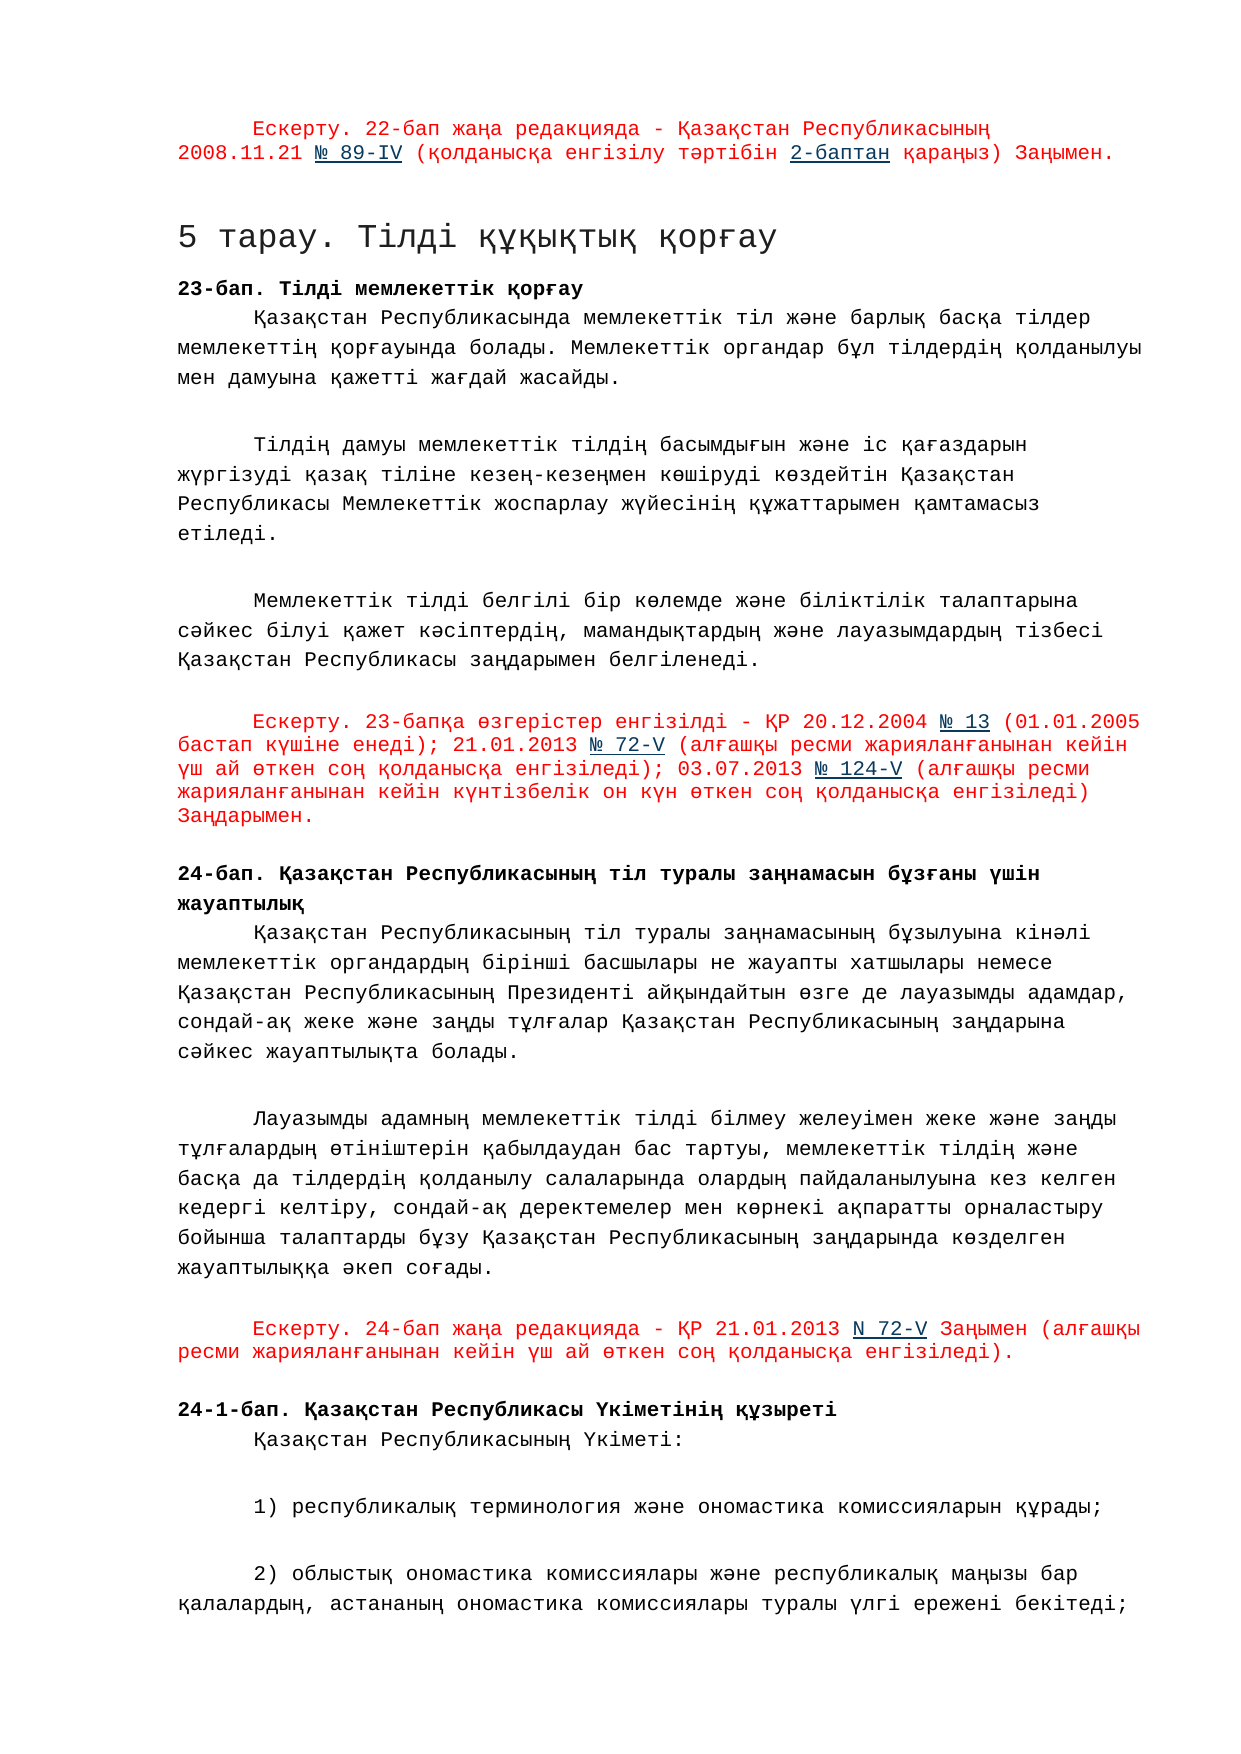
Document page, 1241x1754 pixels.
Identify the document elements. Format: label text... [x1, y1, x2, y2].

text 24-бап. Қазақстан Республикасының тiл туралы заңнамасын бұзғаны үшiн жауаптылық [177, 857, 1152, 916]
text Тiлдiң дамуы мемлекеттiк тiлдiң басымдығын және iс қағаздарын жүргiзудi қазақ тiлiне кезең-кезеңмен көшiрудi көздейтiн Қазақстан Республикасы Мемлекеттiк жоспарлау жүйесінің құжаттарымен қамтамасыз етiледi. [177, 428, 1152, 547]
text 24-1-бап. Қазақстан Республикасы Үкіметінің құзыреті [177, 1393, 1152, 1423]
text 23-бап. Тiлдi мемлекеттiк қорғау [177, 272, 1152, 301]
text Ескерту. 22-бап жаңа редакцияда - Қазақстан Республикасының 2008.11.21 № 89-IV (қолданысқа енгізілу тәртібін 2-баптан қараңыз) Заңымен. [177, 118, 1152, 193]
text 5 тарау. Тiлдi құқықтық қорғау [177, 217, 1152, 257]
text Қазақстан Республикасында мемлекеттiк тiл және барлық басқа тiлдер мемлекеттiң қорғауында болады. Мемлекеттiк органдар бұл тiлдердiң қолданылуы мен дамуына қажеттi жағдай жасайды. [177, 301, 1152, 390]
text Қазақстан Республикасының тiл туралы заңнамасының бұзылуына кiнәлi мемлекеттiк органдардың бiрiншi басшылары не жауапты хатшылары немесе Қазақстан Республикасының Президентi айқындайтын өзге де лауазымды адамдар, сондай-ақ жеке және заңды тұлғалар Қазақстан Республикасының заңдарына сәйкес жауаптылықта болады. [177, 916, 1152, 1065]
text Мемлекеттiк тiлдi белгiлi бiр көлемде және бiлiктiлiк талаптарына сәйкес бiлуi қажет кәсiптердiң, мамандықтардың және лауазымдардың тiзбесi Қазақстан Республикасы заңдарымен белгіленедi. [177, 584, 1152, 673]
text Ескерту. 23-бапқа өзгерістер енгізілді - ҚР 20.12.2004 № 13 (01.01.2005 бастап күшіне енеді); 21.01.2013 № 72-V (алғашқы ресми жарияланғанынан кейін үш ай өткен соң қолданысқа енгізiледi); 03.07.2013 № 124-V (алғашқы ресми жарияланғанынан кейін күнтізбелік он күн өткен соң қолданысқа енгізіледі) Заңдарымен. [177, 711, 1152, 857]
text 2) облыстық ономастика комиссиялары және республикалық маңызы бар қалалардың, астананың ономастика комиссиялары туралы үлгі ережені бекітеді; [177, 1557, 1152, 1617]
text Лауазымды адамның мемлекеттiк тiлдi бiлмеу желеуiмен жеке және заңды тұлғалардың өтiнiштерiн қабылдаудан бас тартуы, мемлекеттiк тiлдің және басқа да тiлдердің қолданылу салаларында олардың пайдаланылуына кез келген кедергi келтiру, сондай-ақ деректемелер мен көрнекі ақпаратты орналастыру бойынша талаптарды бұзу Қазақстан Республикасының заңдарында көзделген жауаптылыққа әкеп соғады. [177, 1102, 1152, 1280]
text Қазақстан Республикасының Үкіметі: [177, 1423, 1152, 1452]
text Ескерту. 24-бап жаңа редакцияда - ҚР 21.01.2013 N 72-V Заңымен (алғашқы ресми жарияланғанынан кейін үш ай өткен соң қолданысқа енгізiледi). [177, 1318, 1152, 1393]
text 1) республикалық терминология және ономастика комиссияларын құрады; [177, 1490, 1152, 1520]
